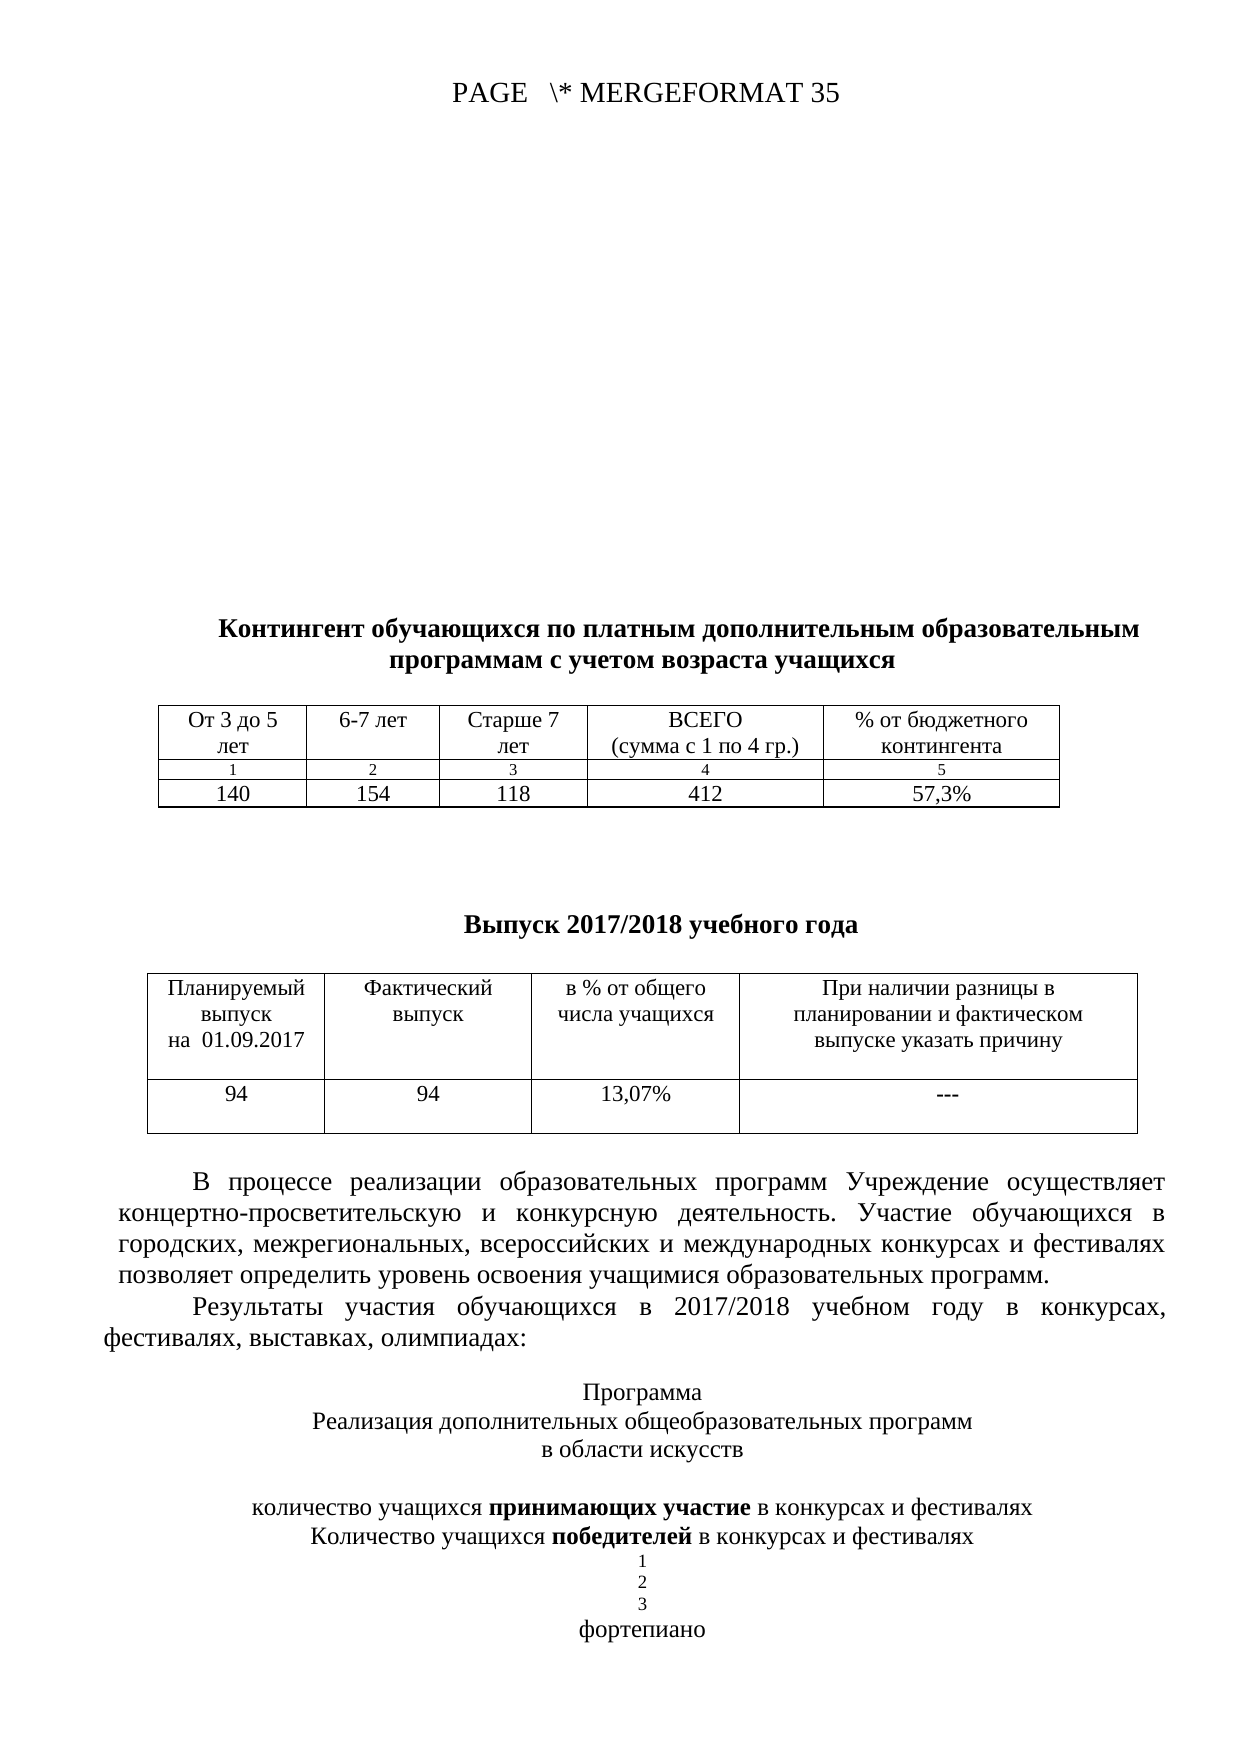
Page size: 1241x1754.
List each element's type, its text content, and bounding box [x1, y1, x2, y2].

table_cell 4 [588, 760, 823, 779]
text В процессе реализации образовательных программ Учреждение осуществляет концертно-просветительскую и конкурсную деятельность. Участие обучающихся в городских, межрегиональных, всероссийских и международных конкурсах и фестивалях позволяет определить уровень освоения учащимися образовательных программ. [118, 1165, 1166, 1290]
table_cell --- [740, 1080, 1137, 1133]
title Контингент обучающихся по платным дополнительным образовательным программам с учетом возраста учащихся [118, 612, 1166, 674]
table_cell 140 [159, 780, 306, 806]
table_cell 94 [148, 1080, 324, 1133]
table_header % от бюджетного контингента [824, 706, 1059, 759]
table_header От 3 до 5 лет [159, 706, 306, 759]
table_header Старше 7 лет [440, 706, 587, 759]
text Выпуск 2017/2018 учебного года [156, 908, 1166, 939]
table_cell 412 [588, 780, 823, 806]
table_header в % от общего числа учащихся [532, 974, 739, 1079]
table_cell 57,3% [824, 780, 1059, 806]
table_header 6-7 лет [307, 706, 439, 759]
table_cell 2 [307, 760, 439, 779]
table_cell 154 [307, 780, 439, 806]
table_header Фактический выпуск [325, 974, 531, 1079]
text Результаты участия обучающихся в 2017/2018 учебном году в конкурсах, фестивалях, выставках, олимпиадах: [103, 1290, 1166, 1352]
table_cell 3 [440, 760, 587, 779]
table_header Планируемый выпуск на 01.09.2017 [148, 974, 324, 1079]
table_cell 94 [325, 1080, 531, 1133]
table_cell 118 [440, 780, 587, 806]
table_cell 13,07% [532, 1080, 739, 1133]
table_header При наличии разницы в планировании и фактическом выпуске указать причину [740, 974, 1137, 1079]
table_cell 5 [824, 760, 1059, 779]
table_cell 1 [159, 760, 306, 779]
table_header ВСЕГО (сумма с 1 по 4 гр.) [588, 706, 823, 759]
